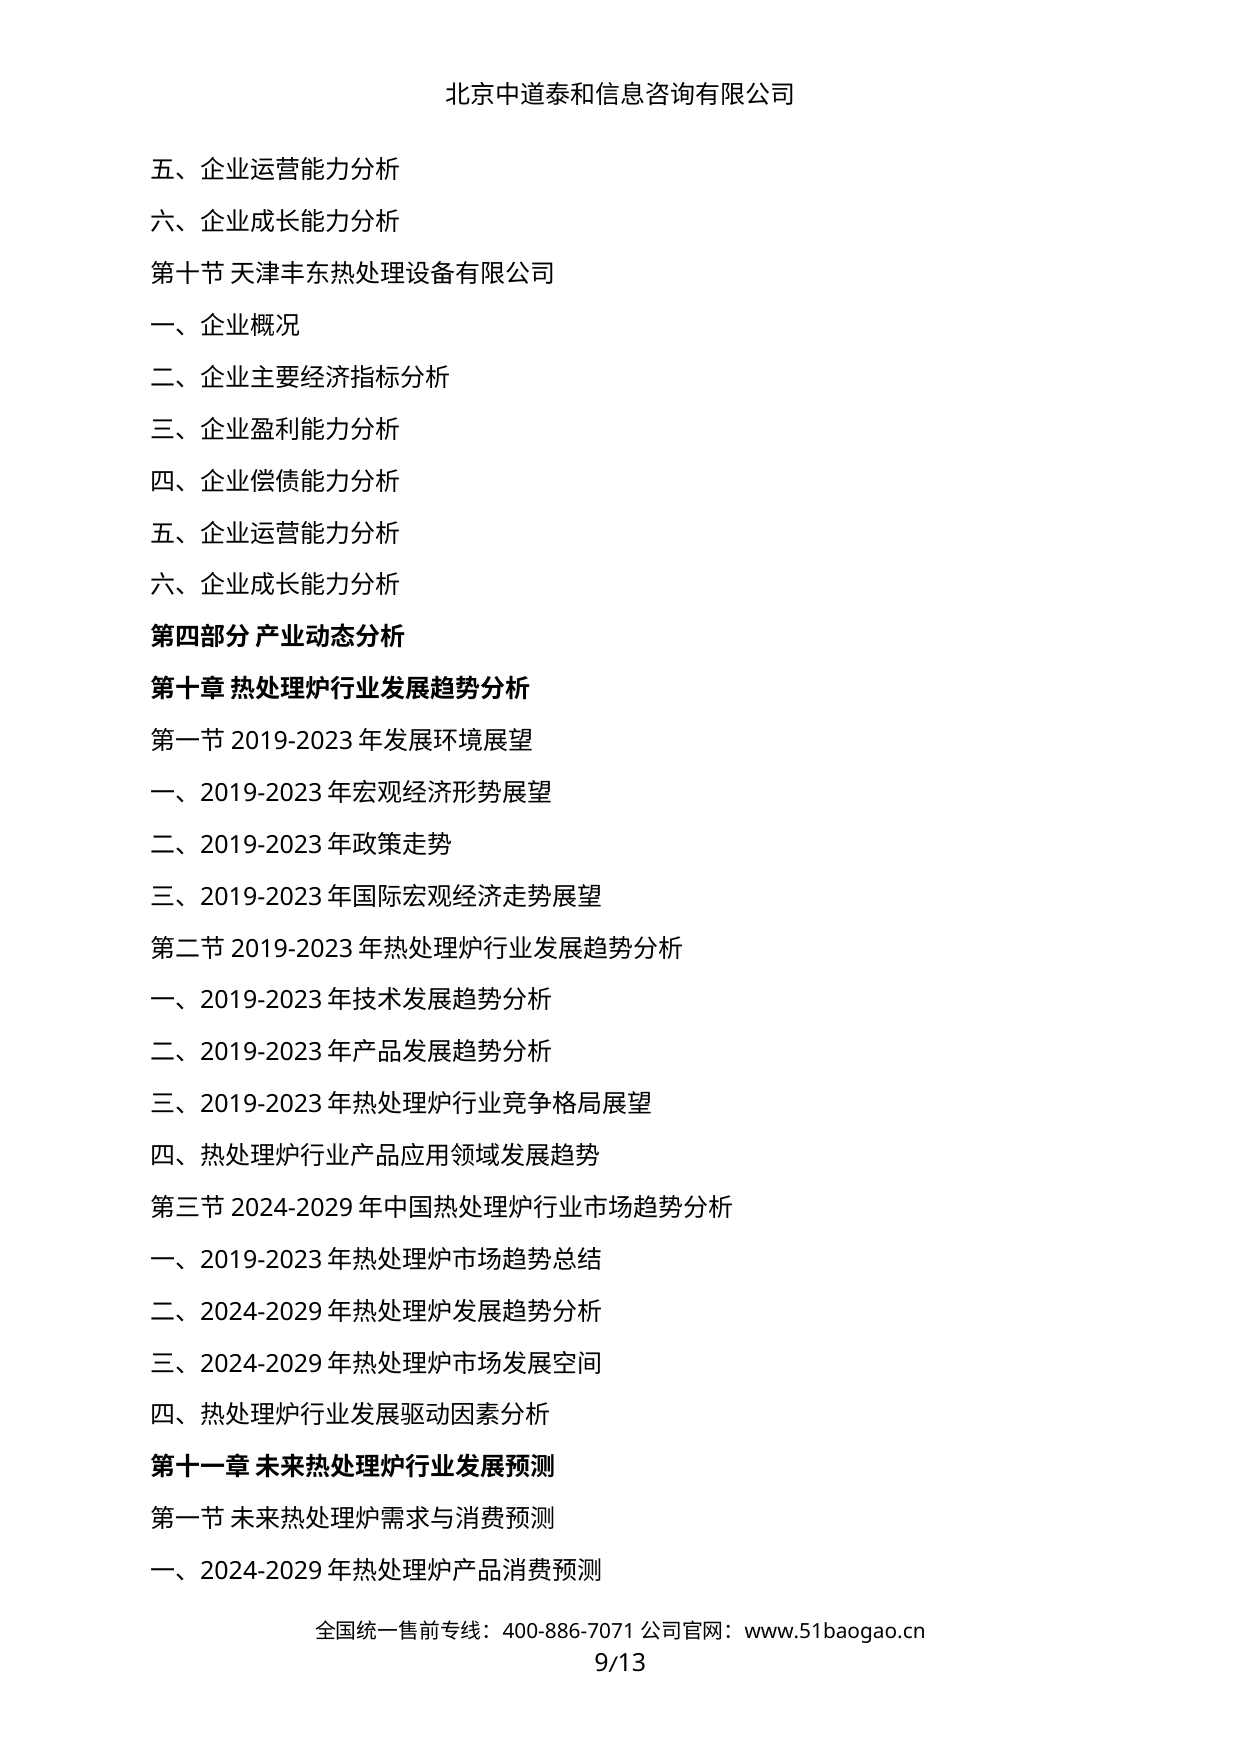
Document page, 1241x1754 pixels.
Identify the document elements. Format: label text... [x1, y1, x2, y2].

text 三、2019-2023年国际宏观经济走势展望 [150, 876, 1090, 912]
text 四、企业偿债能力分析 [150, 461, 1090, 497]
text 二、2024-2029年热处理炉发展趋势分析 [150, 1291, 1090, 1327]
text 三、2024-2029年热处理炉市场发展空间 [150, 1343, 1090, 1379]
text 六、企业成长能力分析 [150, 202, 1090, 238]
text 三、企业盈利能力分析 [150, 409, 1090, 446]
text 一、企业概况 [150, 306, 1090, 342]
text 六、企业成长能力分析 [150, 565, 1090, 601]
text 第十一章 未来热处理炉行业发展预测 [150, 1447, 1090, 1483]
text 五、企业运营能力分析 [150, 513, 1090, 549]
text 第十章 热处理炉行业发展趋势分析 [150, 669, 1090, 705]
text 四、热处理炉行业产品应用领域发展趋势 [150, 1136, 1090, 1172]
text 五、企业运营能力分析 [150, 150, 1090, 186]
text 第十节 天津丰东热处理设备有限公司 [150, 254, 1090, 290]
text 第二节 2019-2023年热处理炉行业发展趋势分析 [150, 928, 1090, 964]
text 第一节 未来热处理炉需求与消费预测 [150, 1499, 1090, 1535]
text 第三节 2024-2029年中国热处理炉行业市场趋势分析 [150, 1187, 1090, 1224]
text 四、热处理炉行业发展驱动因素分析 [150, 1395, 1090, 1431]
text 一、2019-2023年热处理炉市场趋势总结 [150, 1239, 1090, 1276]
text 一、2024-2029年热处理炉产品消费预测 [150, 1551, 1090, 1587]
text 二、企业主要经济指标分析 [150, 357, 1090, 394]
text 一、2019-2023年技术发展趋势分析 [150, 980, 1090, 1016]
text 二、2019-2023年产品发展趋势分析 [150, 1032, 1090, 1068]
text 第四部分 产业动态分析 [150, 617, 1090, 653]
text 一、2019-2023年宏观经济形势展望 [150, 772, 1090, 809]
text 第一节 2019-2023年发展环境展望 [150, 721, 1090, 757]
text 二、2019-2023年政策走势 [150, 824, 1090, 861]
text 三、2019-2023年热处理炉行业竞争格局展望 [150, 1084, 1090, 1120]
